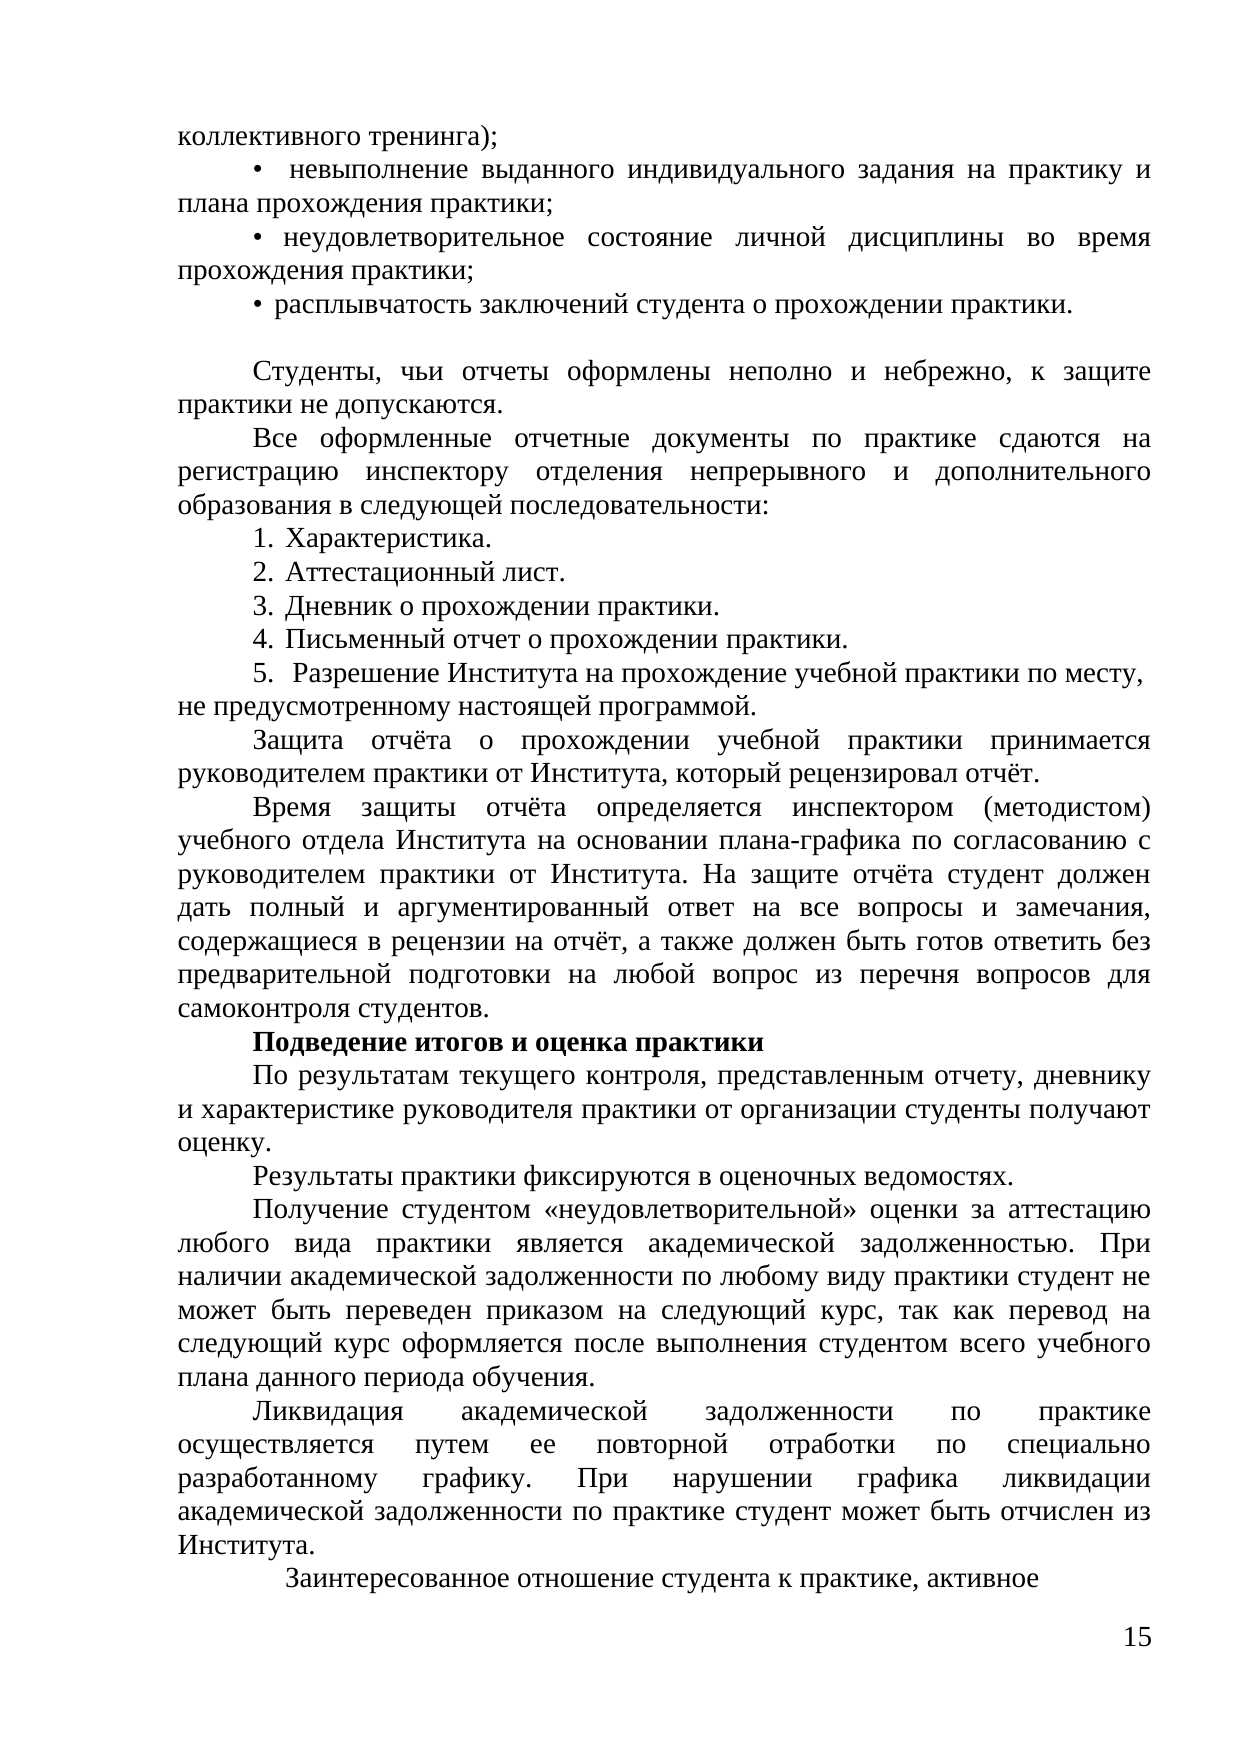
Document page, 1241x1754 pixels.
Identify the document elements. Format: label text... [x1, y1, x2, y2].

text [210, 1560, 1152, 1594]
list невыполнение выданного индивидуального задания на практику и плана прохождения практики; [177, 152, 1152, 219]
subtitle Подведение итогов и оценка практики [177, 1024, 1152, 1057]
text Ликвидация академической задолженности по практике осуществляется путем ее повторной отработки по специально разработанному графику. При нарушении графика ликвидации академической задолженности по практике студент может быть отчислен из Института. [177, 1393, 1152, 1560]
text По результатам текущего контроля, представленным отчету, дневнику и характеристике руководителя практики от организации студенты получают оценку. [177, 1057, 1152, 1158]
text Результаты практики фиксируются в оценочных ведомостях. [177, 1158, 1152, 1191]
text Все оформленные отчетные документы по практике сдаются на регистрацию инспектору отделения непрерывного и дополнительного образования в следующей последовательности: [177, 420, 1152, 521]
list Характеристика. [177, 521, 1152, 554]
text Студенты, чьи отчеты оформлены неполно и небрежно, к защите практики не допускаются. [177, 353, 1152, 420]
list Дневник о прохождении практики. [177, 588, 1152, 621]
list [177, 118, 1152, 152]
text Получение студентом «неудовлетворительной» оценки за аттестацию любого вида практики является академической задолженностью. При наличии академической задолженности по любому виду практики студент не может быть переведен приказом на следующий курс, так как перевод на следующий курс оформляется после выполнения студентом всего учебного плана данного периода обучения. [177, 1191, 1152, 1393]
list Разрешение Института на прохождение учебной практики по месту, не предусмотренному настоящей программой. [177, 655, 1152, 722]
text Защита отчёта о прохождении учебной практики принимается руководителем практики от Института, который рецензировал отчёт. [177, 722, 1152, 789]
list Письменный отчет о прохождении практики. [177, 621, 1152, 655]
list расплывчатость заключений студента о прохождении практики. [177, 286, 1152, 319]
text Время защиты отчёта определяется инспектором (методистом) учебного отдела Института на основании плана-графика по согласованию с руководителем практики от Института. На защите отчёта студент должен дать полный и аргументированный ответ на все вопросы и замечания, содержащиеся в рецензии на отчёт, а также должен быть готов ответить без предварительной подготовки на любой вопрос из перечня вопросов для самоконтроля студентов. [177, 789, 1152, 1024]
list Аттестационный лист. [177, 554, 1152, 588]
list неудовлетворительное состояние личной дисциплины во время прохождения практики; [177, 219, 1152, 286]
